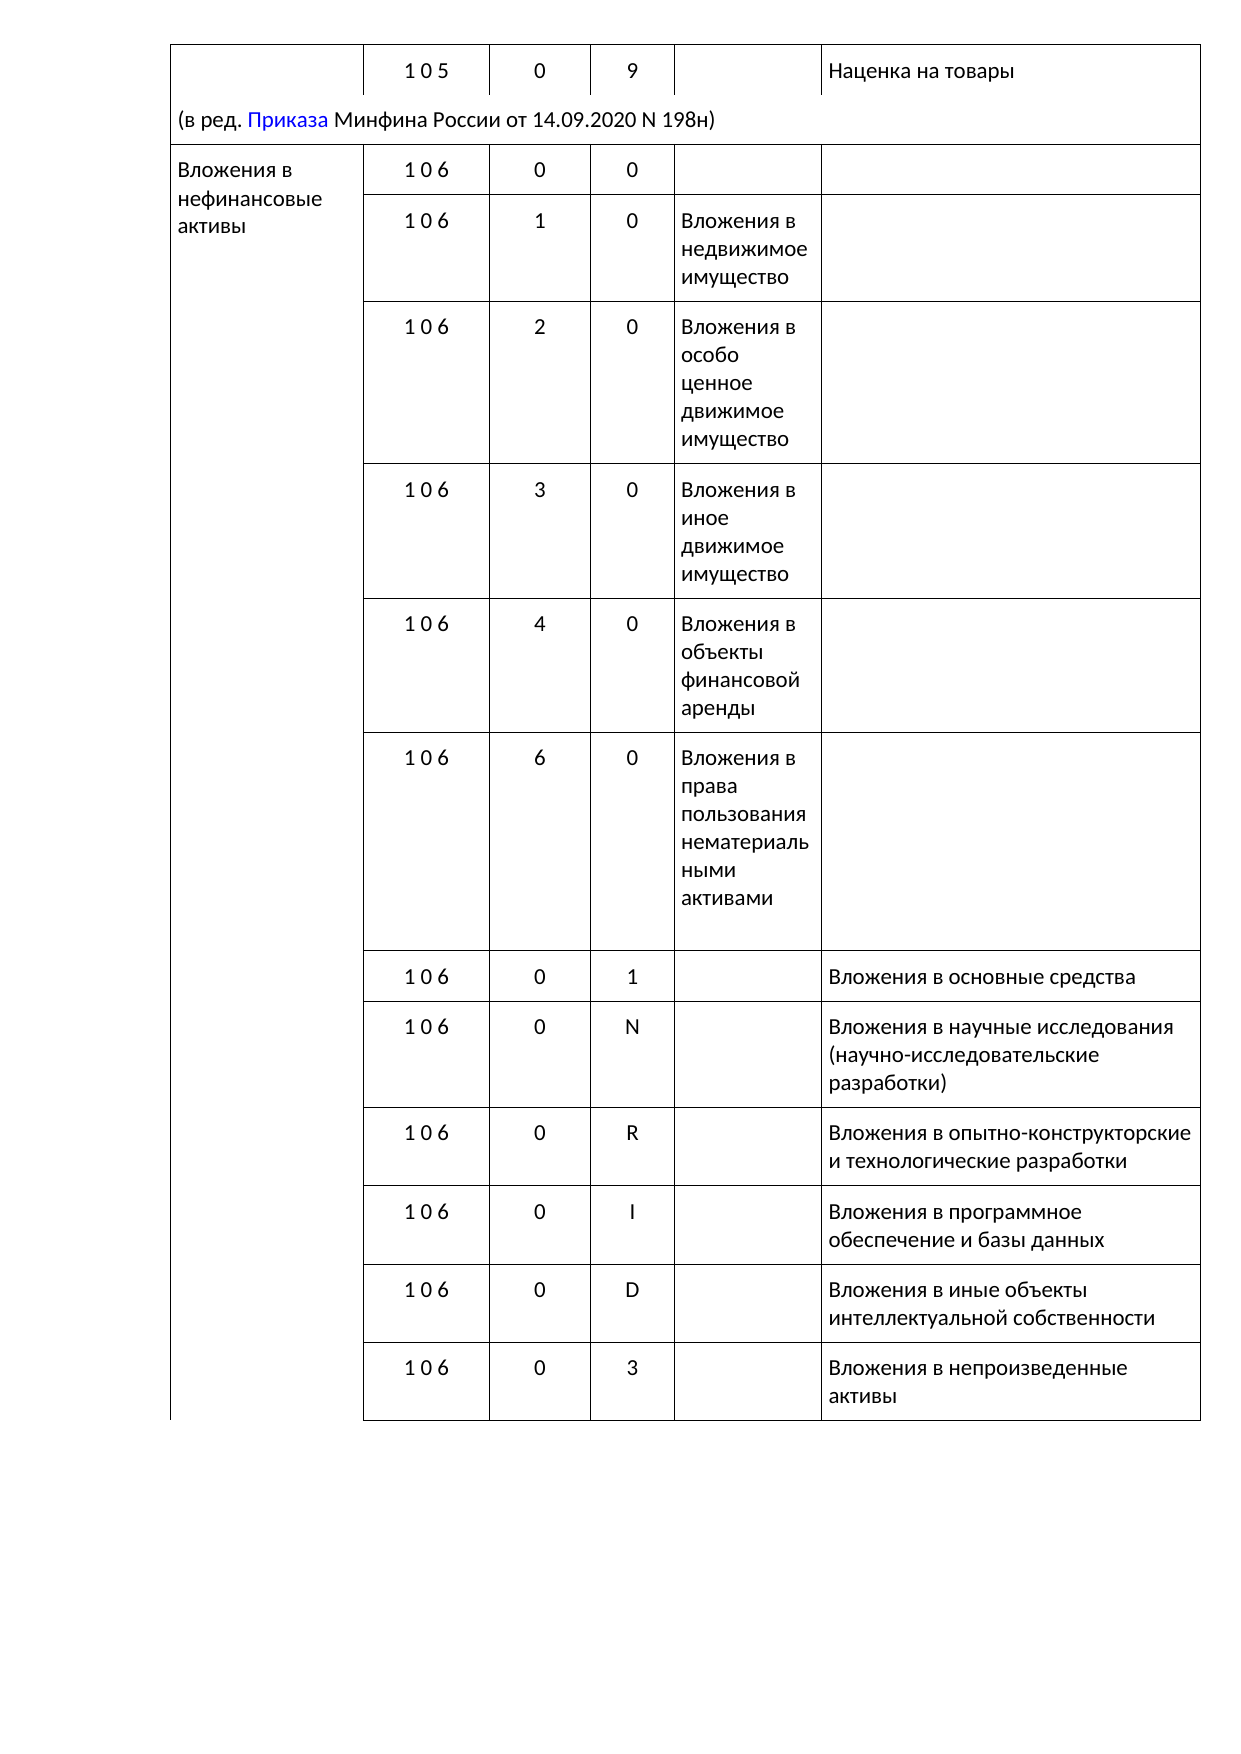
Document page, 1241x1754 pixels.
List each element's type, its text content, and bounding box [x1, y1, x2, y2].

table_cell 0 [490, 1186, 590, 1263]
table_cell 0 [591, 302, 674, 463]
table_cell 1 0 6 [364, 1343, 489, 1420]
table_cell Вложения в основные средства [822, 951, 1200, 1001]
table_cell [675, 1186, 821, 1263]
table_cell [675, 1002, 821, 1107]
table_cell 0 [591, 145, 674, 194]
table_cell 1 [490, 195, 590, 301]
table_cell 1 [591, 951, 674, 1001]
table_cell 0 [490, 45, 590, 95]
table_cell 1 0 6 [364, 145, 489, 194]
table_cell 1 0 6 [364, 1108, 489, 1185]
table_cell 1 0 6 [364, 1265, 489, 1342]
table_cell 1 0 6 [364, 951, 489, 1001]
table_cell Вложения в иные объекты интеллектуальной собственности [822, 1265, 1200, 1342]
table_cell [675, 1343, 821, 1420]
table_cell Вложения в права пользования нематериальными активами [675, 733, 821, 950]
table_cell Наценка на товары [822, 45, 1200, 95]
table_cell 3 [591, 1343, 674, 1420]
table_cell R [591, 1108, 674, 1185]
table_cell [822, 464, 1200, 597]
table_cell [675, 951, 821, 1001]
table_cell 1 0 6 [364, 195, 489, 301]
table_cell N [591, 1002, 674, 1107]
table_cell 6 [490, 733, 590, 950]
table_cell 0 [591, 195, 674, 301]
table_cell 4 [490, 599, 590, 732]
table_cell D [591, 1265, 674, 1342]
table_cell [675, 1265, 821, 1342]
table_cell [822, 145, 1200, 194]
table_cell 1 0 6 [364, 302, 489, 463]
table_cell [675, 45, 821, 95]
table_cell [675, 145, 821, 194]
table_cell Вложения в объекты финансовой аренды [675, 599, 821, 732]
table_cell Вложения в программное обеспечение и базы данных [822, 1186, 1200, 1263]
table_cell [822, 599, 1200, 732]
table_cell Вложения в особо ценное движимое имущество [675, 302, 821, 463]
table_cell Вложения в опытно-конструкторские и технологические разработки [822, 1108, 1200, 1185]
table_cell 0 [591, 599, 674, 732]
table_cell [822, 195, 1200, 301]
table_cell 1 0 6 [364, 464, 489, 597]
table_cell [822, 302, 1200, 463]
table_cell 1 0 6 [364, 733, 489, 950]
table_cell 0 [591, 464, 674, 597]
table_cell 9 [591, 45, 674, 95]
table_cell 0 [591, 733, 674, 950]
table_cell [675, 1108, 821, 1185]
table_cell 1 0 6 [364, 1186, 489, 1263]
table_cell 0 [490, 145, 590, 194]
table_cell Вложения в недвижимое имущество [675, 195, 821, 301]
table_cell 1 0 5 [364, 45, 489, 95]
table_cell 0 [490, 1002, 590, 1107]
table_cell (в ред. Приказа Минфина России от 14.09.2020 N 198н) [171, 95, 1200, 144]
table_cell 3 [490, 464, 590, 597]
table_cell 0 [490, 1265, 590, 1342]
table_cell Вложения в нефинансовые активы [171, 145, 363, 1420]
table_cell 0 [490, 951, 590, 1001]
table_cell [822, 733, 1200, 950]
table_cell 0 [490, 1343, 590, 1420]
table_cell 0 [490, 1108, 590, 1185]
table_cell 1 0 6 [364, 1002, 489, 1107]
table_cell Вложения в иное движимое имущество [675, 464, 821, 597]
table_cell Вложения в непроизведенные активы [822, 1343, 1200, 1420]
table_cell 2 [490, 302, 590, 463]
table_cell I [591, 1186, 674, 1263]
table_cell 1 0 6 [364, 599, 489, 732]
table_cell Вложения в научные исследования (научно-исследовательские разработки) [822, 1002, 1200, 1107]
